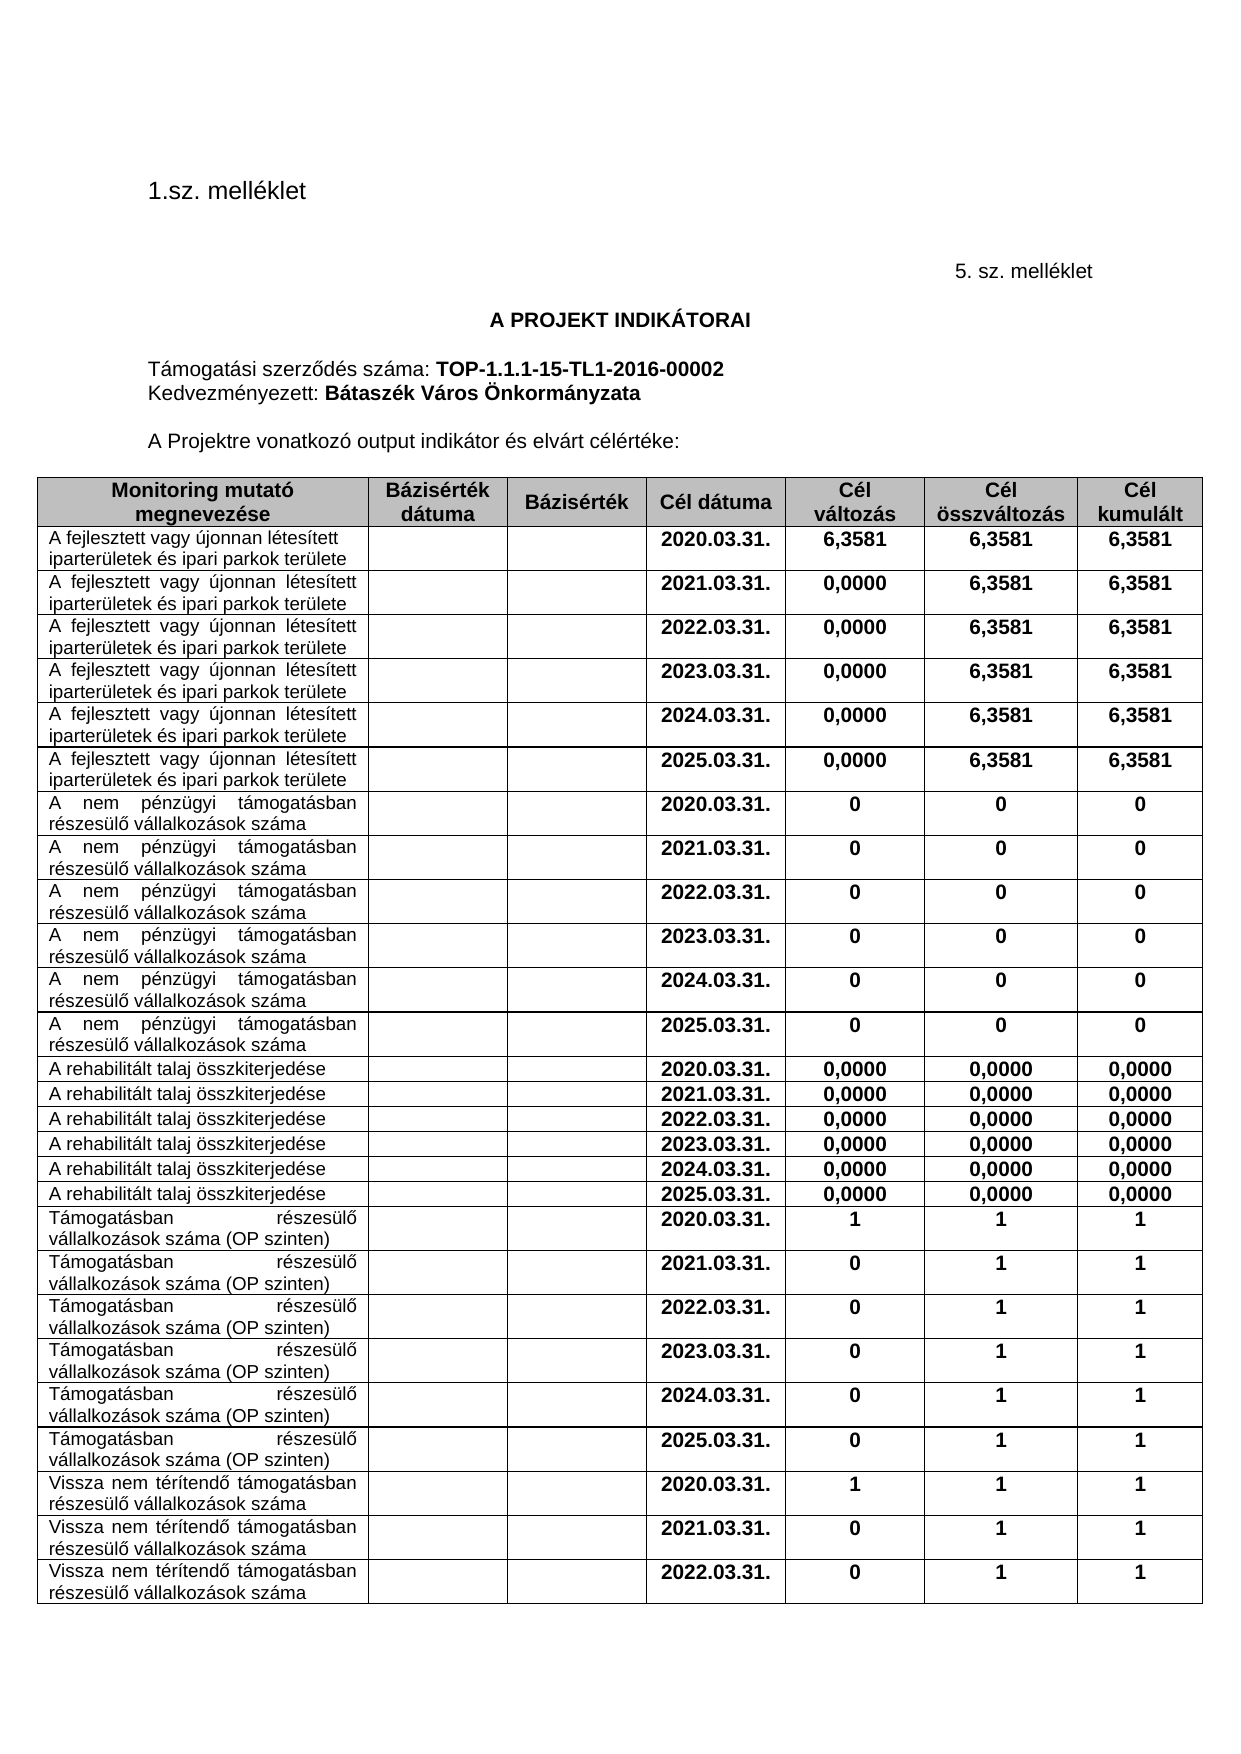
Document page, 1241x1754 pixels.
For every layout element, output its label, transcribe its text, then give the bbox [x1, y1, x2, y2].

table_cell [369, 703, 507, 746]
table_cell [508, 924, 646, 967]
table_cell 0 [786, 1560, 924, 1603]
table_cell 0,0000 [925, 1182, 1077, 1206]
table_cell 0 [786, 836, 924, 879]
table_cell 0,0000 [1078, 1107, 1202, 1131]
table_cell [508, 1560, 646, 1603]
table_cell [369, 659, 507, 702]
table_cell 1 [1078, 1516, 1202, 1559]
table_cell 0,0000 [1078, 1157, 1202, 1181]
table_cell [508, 1383, 646, 1426]
table_cell 6,3581 [925, 703, 1077, 746]
table_cell [369, 527, 507, 570]
table_cell 1 [1078, 1295, 1202, 1338]
table_cell A nem pénzügyi támogatásban részesülő vállalkozások száma [38, 1013, 368, 1056]
table_cell A fejlesztett vagy újonnan létesített iparterületek és ipari parkok területe [38, 571, 368, 614]
table_cell [508, 1207, 646, 1250]
table_cell [508, 968, 646, 1011]
table_cell 0,0000 [925, 1057, 1077, 1081]
table_cell 2020.03.31. [647, 527, 785, 570]
table_cell 0 [1078, 924, 1202, 967]
table_cell 1 [1078, 1383, 1202, 1426]
table_cell [508, 1251, 646, 1294]
table_cell A nem pénzügyi támogatásban részesülő vállalkozások száma [38, 924, 368, 967]
table_cell 0,0000 [786, 659, 924, 702]
table_cell 2024.03.31. [647, 968, 785, 1011]
table_cell 2023.03.31. [647, 1132, 785, 1156]
table_cell [369, 1182, 507, 1206]
table_cell 0,0000 [786, 1157, 924, 1181]
table_cell [508, 748, 646, 791]
table_cell 2022.03.31. [647, 1295, 785, 1338]
table_cell A rehabilitált talaj összkiterjedése [38, 1057, 368, 1081]
table_cell 0 [925, 924, 1077, 967]
table_cell 0,0000 [1078, 1082, 1202, 1106]
table_cell 1 [1078, 1428, 1202, 1471]
table_cell A rehabilitált talaj összkiterjedése [38, 1182, 368, 1206]
table_cell 0 [925, 792, 1077, 835]
table_cell [369, 1516, 507, 1559]
text 5. sz. melléklet [148, 259, 1093, 283]
table_cell 2020.03.31. [647, 1057, 785, 1081]
table_cell 0,0000 [786, 1182, 924, 1206]
table_header Cél dátuma [647, 478, 785, 526]
table_cell [369, 836, 507, 879]
table_cell 0 [786, 1383, 924, 1426]
table_cell [508, 615, 646, 658]
table_cell [508, 1182, 646, 1206]
table_cell 6,3581 [925, 748, 1077, 791]
table_cell 0 [786, 968, 924, 1011]
table_cell A nem pénzügyi támogatásban részesülő vállalkozások száma [38, 836, 368, 879]
table_cell 0 [1078, 880, 1202, 923]
table_cell [508, 1132, 646, 1156]
table_cell 1 [925, 1472, 1077, 1515]
text A PROJEKT INDIKÁTORAI [148, 308, 1093, 332]
table_cell [508, 1428, 646, 1471]
table_cell [508, 1157, 646, 1181]
table_cell A fejlesztett vagy újonnan létesített iparterületek és ipari parkok területe [38, 615, 368, 658]
table_cell 1 [925, 1295, 1077, 1338]
table_cell [369, 1560, 507, 1603]
table_cell [508, 1295, 646, 1338]
table_cell 0 [786, 880, 924, 923]
table_cell [508, 1516, 646, 1559]
table_cell [508, 880, 646, 923]
table_cell 2022.03.31. [647, 1107, 785, 1131]
table_cell A rehabilitált talaj összkiterjedése [38, 1132, 368, 1156]
table_cell [369, 1207, 507, 1250]
table_cell [369, 1251, 507, 1294]
table_cell 0 [786, 1339, 924, 1382]
table_cell 2021.03.31. [647, 1251, 785, 1294]
table_cell 2025.03.31. [647, 1182, 785, 1206]
table_cell 2022.03.31. [647, 880, 785, 923]
table_cell 0 [925, 836, 1077, 879]
table_cell A rehabilitált talaj összkiterjedése [38, 1107, 368, 1131]
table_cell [38, 1516, 368, 1559]
table_cell 0 [925, 880, 1077, 923]
table_cell [369, 1057, 507, 1081]
table_cell 2023.03.31. [647, 659, 785, 702]
table_cell [369, 1157, 507, 1181]
table_cell [508, 1082, 646, 1106]
table_cell 2021.03.31. [647, 836, 785, 879]
table_cell 0 [786, 1013, 924, 1056]
table_cell 0,0000 [925, 1157, 1077, 1181]
table_cell 0 [786, 792, 924, 835]
table_cell [508, 792, 646, 835]
table_cell A fejlesztett vagy újonnan létesített iparterületek és ipari parkok területe [38, 748, 368, 791]
table_cell 1 [786, 1207, 924, 1250]
table_cell 2020.03.31. [647, 1207, 785, 1250]
table_cell [369, 924, 507, 967]
table_cell 2020.03.31. [647, 1472, 785, 1515]
table_cell A fejlesztett vagy újonnan létesített iparterületek és ipari parkok területe [38, 703, 368, 746]
table_cell 1 [925, 1428, 1077, 1471]
table_cell 2024.03.31. [647, 1157, 785, 1181]
table_header Bázisérték [508, 478, 646, 526]
table_cell 0,0000 [786, 1132, 924, 1156]
table_header Monitoring mutató megnevezése [38, 478, 368, 526]
table_cell [508, 1013, 646, 1056]
table_cell 2025.03.31. [647, 748, 785, 791]
table_cell 0 [786, 1251, 924, 1294]
table_cell 0,0000 [925, 1132, 1077, 1156]
table_cell A fejlesztett vagy újonnan létesített iparterületek és ipari parkok területe [38, 659, 368, 702]
table_cell 1 [1078, 1339, 1202, 1382]
table_cell 1 [1078, 1472, 1202, 1515]
table_cell 1 [1078, 1207, 1202, 1250]
table_cell A nem pénzügyi támogatásban részesülő vállalkozások száma [38, 880, 368, 923]
table_cell [508, 703, 646, 746]
table_cell 2021.03.31. [647, 1516, 785, 1559]
table_cell 6,3581 [1078, 527, 1202, 570]
text Támogatási szerződés száma: TOP-1.1.1-15-TL1-2016-00002 [148, 357, 1093, 381]
table_cell [369, 1107, 507, 1131]
table_cell 2020.03.31. [647, 792, 785, 835]
table_cell 6,3581 [1078, 748, 1202, 791]
table_cell 6,3581 [1078, 703, 1202, 746]
table_cell [369, 1428, 507, 1471]
table_cell Támogatásban részesülő vállalkozások száma (OP szinten) [38, 1383, 368, 1426]
table_cell 1 [786, 1472, 924, 1515]
table_cell Támogatásban részesülő vállalkozások száma (OP szinten) [38, 1251, 368, 1294]
table_cell [369, 880, 507, 923]
table_cell 0,0000 [786, 1082, 924, 1106]
table_cell 0,0000 [786, 1057, 924, 1081]
table_cell [508, 527, 646, 570]
table_cell A rehabilitált talaj összkiterjedése [38, 1157, 368, 1181]
table_cell 1 [925, 1383, 1077, 1426]
table_cell 0 [786, 924, 924, 967]
table_cell 1 [925, 1339, 1077, 1382]
table_cell A rehabilitált talaj összkiterjedése [38, 1082, 368, 1106]
table_cell Támogatásban részesülő vállalkozások száma (OP szinten) [38, 1295, 368, 1338]
table_cell 2025.03.31. [647, 1013, 785, 1056]
table_cell A nem pénzügyi támogatásban részesülő vállalkozások száma [38, 968, 368, 1011]
table_cell [369, 615, 507, 658]
table_cell [508, 1472, 646, 1515]
table_cell 2021.03.31. [647, 1082, 785, 1106]
table_cell 0,0000 [925, 1107, 1077, 1131]
table_cell [369, 571, 507, 614]
table_cell 0,0000 [786, 703, 924, 746]
table_cell 6,3581 [1078, 615, 1202, 658]
table_cell 0 [786, 1428, 924, 1471]
table_cell 0,0000 [786, 748, 924, 791]
table_cell [508, 659, 646, 702]
table_cell [508, 1107, 646, 1131]
table_cell 0,0000 [1078, 1182, 1202, 1206]
table_cell 0 [1078, 968, 1202, 1011]
table_cell 0,0000 [786, 615, 924, 658]
table_cell 1 [1078, 1560, 1202, 1603]
table_cell 2022.03.31. [647, 615, 785, 658]
table_cell 0,0000 [786, 1107, 924, 1131]
table_cell 6,3581 [1078, 571, 1202, 614]
table_header Cél változás [786, 478, 924, 526]
table_cell A fejlesztett vagy újonnan létesített iparterületek és ipari parkok területe [38, 527, 368, 570]
table_cell 1 [1078, 1251, 1202, 1294]
table_cell 0 [925, 1013, 1077, 1056]
table_cell [369, 1295, 507, 1338]
table_cell [508, 1057, 646, 1081]
table_cell Támogatásban részesülő vállalkozások száma (OP szinten) [38, 1428, 368, 1471]
table_cell 0 [1078, 792, 1202, 835]
table_cell A nem pénzügyi támogatásban részesülő vállalkozások száma [38, 792, 368, 835]
table_cell Támogatásban részesülő vállalkozások száma (OP szinten) [38, 1207, 368, 1250]
table_cell [369, 1339, 507, 1382]
table_header Bázisérték dátuma [369, 478, 507, 526]
table_cell 0 [786, 1516, 924, 1559]
table_cell [369, 748, 507, 791]
table_cell [508, 836, 646, 879]
table_cell 6,3581 [925, 527, 1077, 570]
table_cell 0,0000 [1078, 1057, 1202, 1081]
table_cell [369, 1013, 507, 1056]
table_cell 6,3581 [786, 527, 924, 570]
table_cell 0 [1078, 836, 1202, 879]
table_cell [369, 1132, 507, 1156]
table_cell 0 [786, 1295, 924, 1338]
table_cell 1 [925, 1516, 1077, 1559]
table_cell 6,3581 [925, 571, 1077, 614]
table_cell [508, 571, 646, 614]
table_header Cél összváltozás [925, 478, 1077, 526]
table_cell 0,0000 [786, 571, 924, 614]
table_cell Támogatásban részesülő vállalkozások száma (OP szinten) [38, 1339, 368, 1382]
table_cell 0 [925, 968, 1077, 1011]
table_cell 2025.03.31. [647, 1428, 785, 1471]
table_cell 2024.03.31. [647, 703, 785, 746]
table_cell 2022.03.31. [647, 1560, 785, 1603]
table_cell 6,3581 [925, 615, 1077, 658]
table_cell 6,3581 [925, 659, 1077, 702]
table_cell 0,0000 [1078, 1132, 1202, 1156]
table_header Cél kumulált [1078, 478, 1202, 526]
table_cell 6,3581 [1078, 659, 1202, 702]
text 1.sz. melléklet [148, 176, 1093, 205]
text Kedvezményezett: Bátaszék Város Önkormányzata [148, 381, 1093, 405]
table_cell [369, 792, 507, 835]
table_cell [369, 1082, 507, 1106]
table_cell 0,0000 [925, 1082, 1077, 1106]
table_cell Vissza nem térítendő támogatásban részesülő vállalkozások száma [38, 1472, 368, 1515]
table_cell 2023.03.31. [647, 1339, 785, 1382]
table_cell [369, 1472, 507, 1515]
table_cell 1 [925, 1251, 1077, 1294]
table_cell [38, 1560, 368, 1603]
table_cell 2024.03.31. [647, 1383, 785, 1426]
text A Projektre vonatkozó output indikátor és elvárt célértéke: [148, 429, 1093, 453]
table_cell [369, 968, 507, 1011]
table_cell [508, 1339, 646, 1382]
table_cell 1 [925, 1560, 1077, 1603]
table_cell 1 [925, 1207, 1077, 1250]
table_cell 0 [1078, 1013, 1202, 1056]
table_cell 2023.03.31. [647, 924, 785, 967]
table_cell 2021.03.31. [647, 571, 785, 614]
table_cell [369, 1383, 507, 1426]
